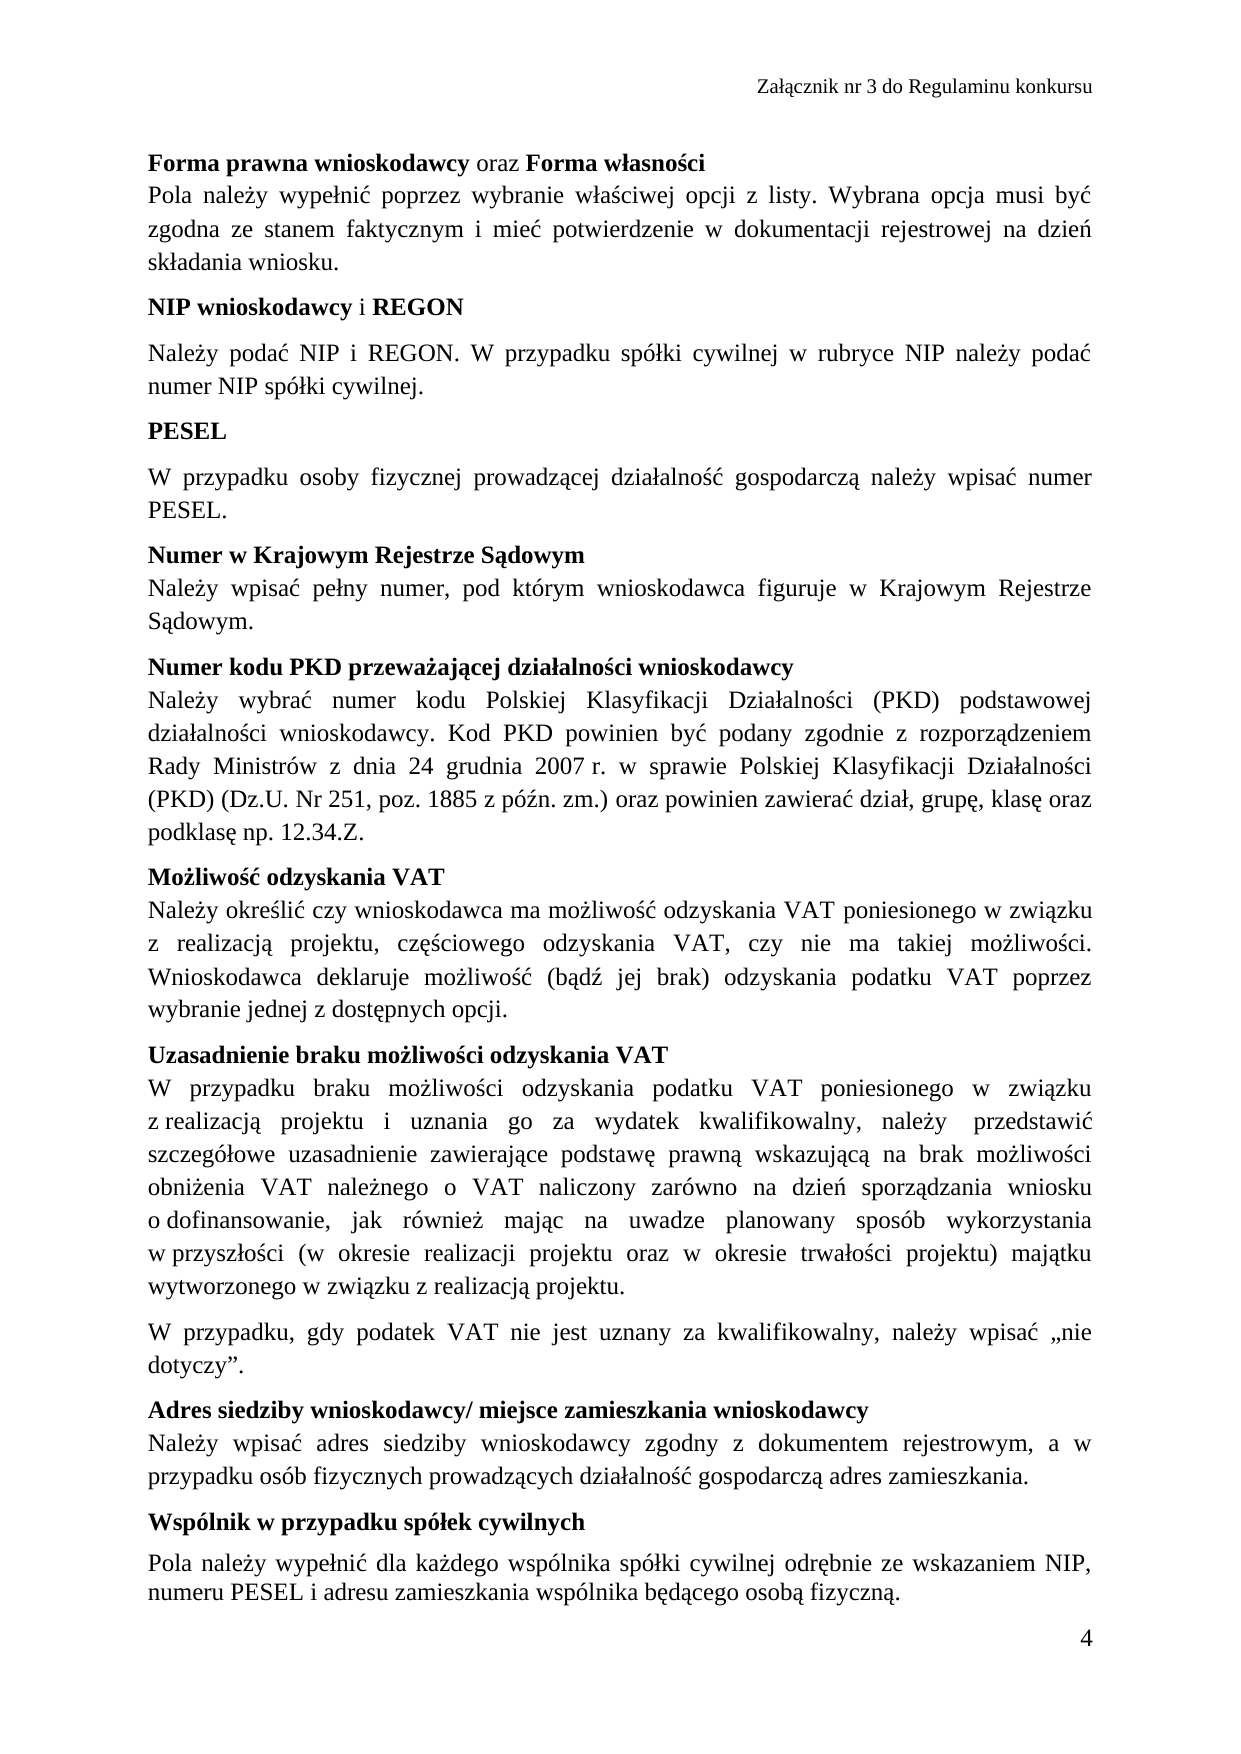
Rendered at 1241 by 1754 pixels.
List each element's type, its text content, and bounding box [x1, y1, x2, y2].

text Pola należy wypełnić poprzez wybranie właściwej opcji z listy. Wybrana opcja musi być zgodna ze stanem faktycznym i mieć potwierdzenie w dokumentacji rejestrowej na dzień składania wniosku. [148, 181, 1093, 275]
text PESEL [148, 416, 1093, 445]
text W przypadku braku możliwości odzyskania podatku VAT poniesionego w związku z realizacją projektu i uznania go za wydatek kwalifikowalny, należy przedstawić szczegółowe uzasadnienie zawierające podstawę prawną wskazującą na brak możliwości obniżenia VAT należnego o VAT naliczony zarówno na dzień sporządzania wniosku o dofinansowanie, jak również mając na uwadze planowany sposób wykorzystania w przyszłości (w okresie realizacji projektu oraz w okresie trwałości projektu) majątku wytworzonego w związku z realizacją projektu. [148, 1073, 1093, 1300]
text Uzasadnienie braku możliwości odzyskania VAT [148, 1040, 1093, 1069]
text W przypadku, gdy podatek VAT nie jest uznany za kwalifikowalny, należy wpisać „nie dotyczy”. [148, 1317, 1093, 1378]
text Numer w Krajowym Rejestrze Sądowym [148, 540, 1093, 569]
text Należy podać NIP i REGON. W przypadku spółki cywilnej w rubryce NIP należy podać numer NIP spółki cywilnej. [148, 338, 1093, 399]
text Możliwość odzyskania VAT [148, 862, 1093, 891]
text W przypadku osoby fizycznej prowadzącej działalność gospodarczą należy wpisać numer PESEL. [148, 462, 1093, 523]
text Adres siedziby wnioskodawcy/ miejsce zamieszkania wnioskodawcy [148, 1395, 1093, 1424]
text NIP wnioskodawcy i REGON [148, 292, 1093, 321]
text Numer kodu PKD przeważającej działalności wnioskodawcy [148, 652, 1093, 681]
text Należy wybrać numer kodu Polskiej Klasyfikacji Działalności (PKD) podstawowej działalności wnioskodawcy. Kod PKD powinien być podany zgodnie z rozporządzeniem Rady Ministrów z dnia 24 grudnia 2007 r. w sprawie Polskiej Klasyfikacji Działalności (PKD) (Dz.U. Nr 251, poz. 1885 z późn. zm.) oraz powinien zawierać dział, grupę, klasę oraz podklasę np. 12.34.Z. [148, 685, 1093, 846]
text Wspólnik w przypadku spółek cywilnych [148, 1507, 1093, 1536]
text Należy określić czy wnioskodawca ma możliwość odzyskania VAT poniesionego w związku z realizacją projektu, częściowego odzyskania VAT, czy nie ma takiej możliwości. Wnioskodawca deklaruje możliwość (bądź jej brak) odzyskania podatku VAT poprzez wybranie jednej z dostępnych opcji. [148, 896, 1093, 1023]
text Forma prawna wnioskodawcy oraz Forma własności [148, 148, 1093, 176]
text Należy wpisać adres siedziby wnioskodawcy zgodny z dokumentem rejestrowym, a w przypadku osób fizycznych prowadzących działalność gospodarczą adres zamieszkania. [148, 1428, 1093, 1490]
text Pola należy wypełnić dla każdego wspólnika spółki cywilnej odrębnie ze wskazaniem NIP, numeru PESEL i adresu zamieszkania wspólnika będącego osobą fizyczną. [148, 1548, 1093, 1606]
text Należy wpisać pełny numer, pod którym wnioskodawca figuruje w Krajowym Rejestrze Sądowym. [148, 573, 1093, 635]
